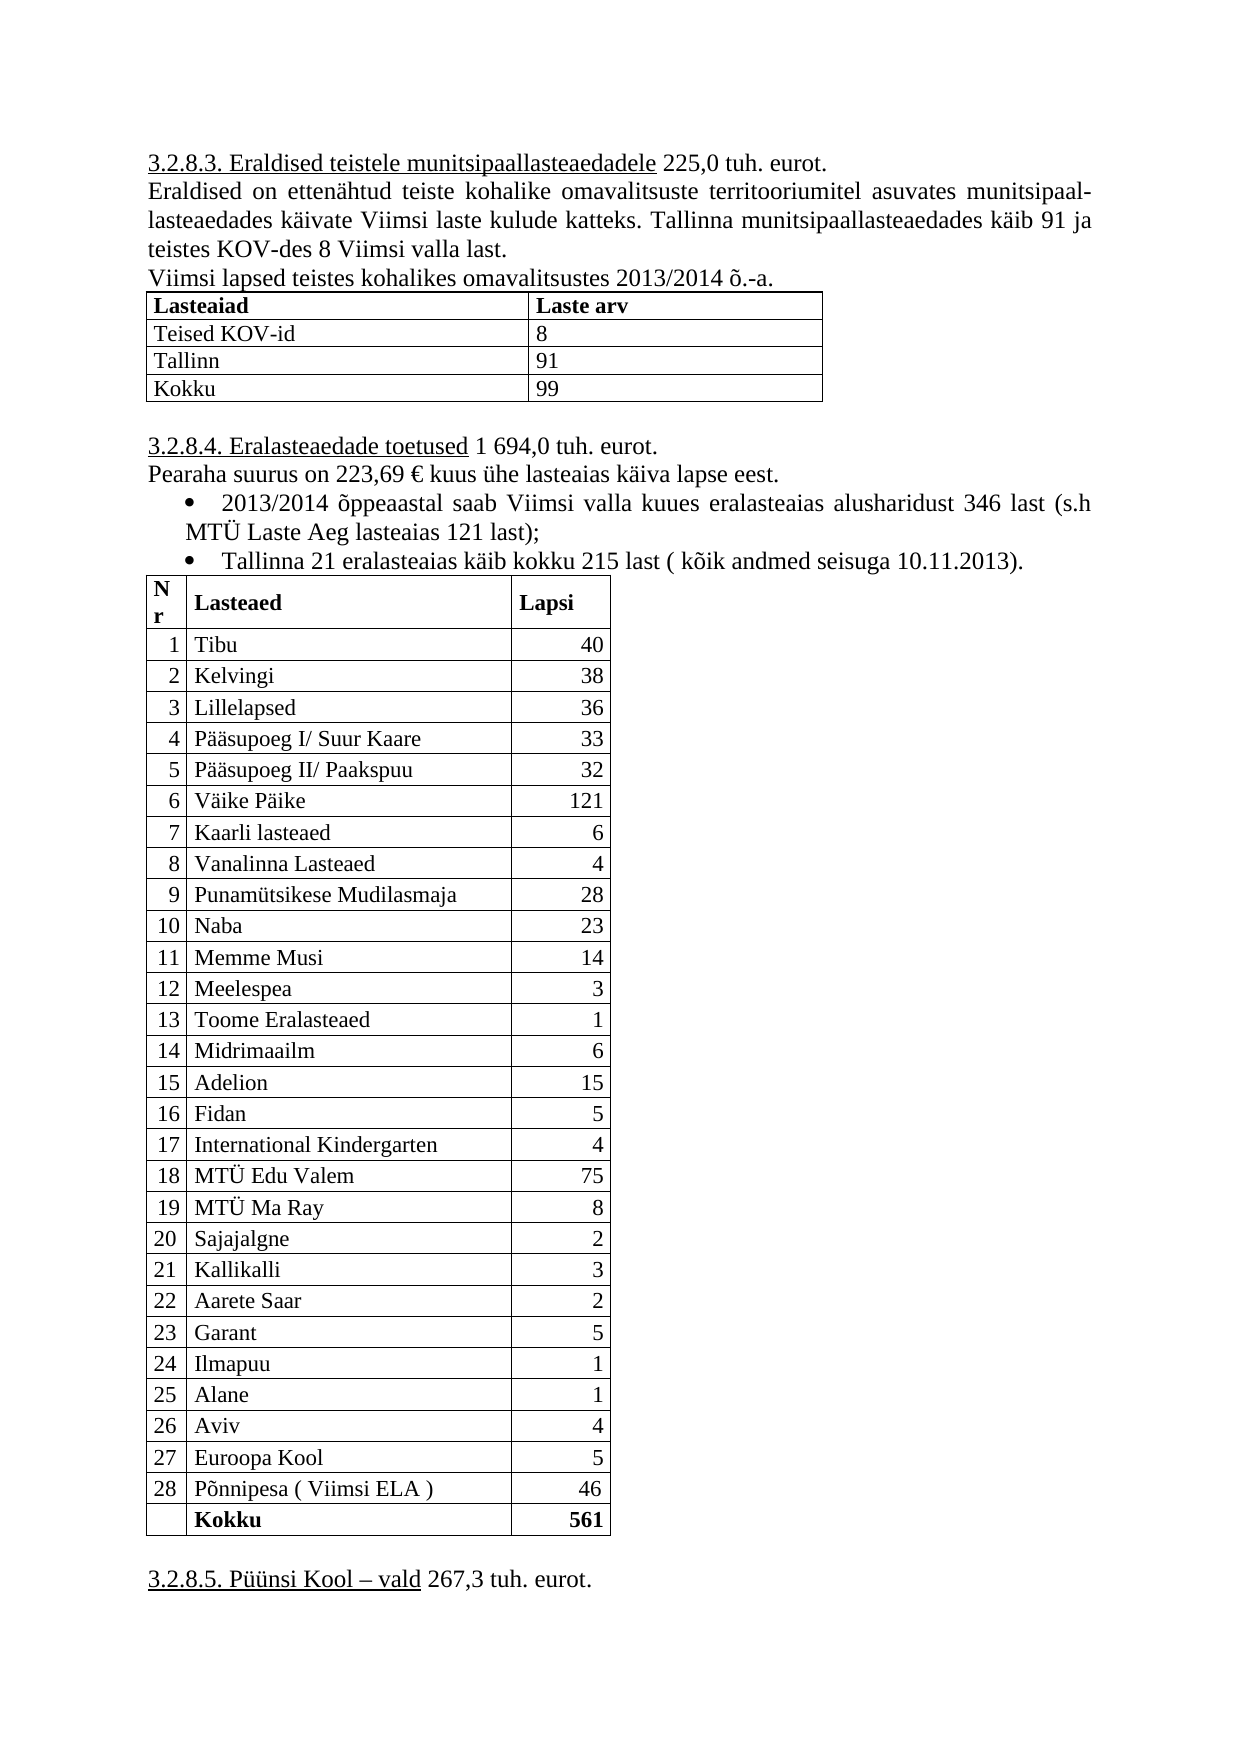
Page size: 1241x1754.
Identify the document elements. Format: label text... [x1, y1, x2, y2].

table_cell 99 [529, 375, 822, 401]
table_cell 19 [147, 1192, 186, 1222]
table_cell Naba [187, 911, 511, 941]
table_header Lasteaed [187, 576, 511, 628]
table_cell 3 [512, 973, 610, 1003]
table_cell 11 [147, 942, 186, 972]
table_cell 4 [512, 1411, 610, 1441]
table_cell Aarete Saar [187, 1286, 511, 1316]
table_cell Pääsupoeg I/ Suur Kaare [187, 723, 511, 753]
table_cell 1 [512, 1348, 610, 1378]
table_cell 23 [512, 911, 610, 941]
table_cell 75 [512, 1161, 610, 1191]
table_header Lasteaiad [147, 293, 528, 319]
table_cell 91 [529, 347, 822, 373]
table_cell 2 [147, 661, 186, 691]
table_cell Vanalinna Lasteaed [187, 848, 511, 878]
table_cell 15 [147, 1067, 186, 1097]
text Viimsi lapsed teistes kohalikes omavalitsustes 2013/2014 õ.-a. [148, 263, 1093, 291]
text 3.2.8.5. Püünsi Kool – vald 267,3 tuh. eurot. [148, 1564, 1093, 1593]
text 3.2.8.4. Eralasteaedade toetused 1 694,0 tuh. eurot. [148, 431, 1093, 459]
table_cell 9 [147, 879, 186, 909]
table_cell Punamütsikese Mudilasmaja [187, 879, 511, 909]
table_cell Kaarli lasteaed [187, 817, 511, 847]
table_cell 21 [147, 1254, 186, 1284]
table_cell 16 [147, 1098, 186, 1128]
table_cell 4 [147, 723, 186, 753]
table_cell Alane [187, 1379, 511, 1409]
table_cell Lillelapsed [187, 692, 511, 722]
table_cell Kelvingi [187, 661, 511, 691]
table_cell Adelion [187, 1067, 511, 1097]
table_cell Pääsupoeg II/ Paakspuu [187, 754, 511, 784]
list 2013/2014 õppeaastal saab Viimsi valla kuues eralasteaias alusharidust 346 last (s.h MTÜ Laste Aeg lasteaias 121 last); [185, 488, 1093, 546]
table_cell 13 [147, 1004, 186, 1034]
table_cell Kokku [147, 375, 528, 401]
table_cell 14 [512, 942, 610, 972]
table_cell Garant [187, 1317, 511, 1347]
table_cell 10 [147, 911, 186, 941]
table_cell 1 [512, 1004, 610, 1034]
table_cell Põnnipesa ( Viimsi ELA ) [187, 1473, 511, 1503]
table_cell 24 [147, 1348, 186, 1378]
table_cell MTÜ Edu Valem [187, 1161, 511, 1191]
table_cell MTÜ Ma Ray [187, 1192, 511, 1222]
list Tallinna 21 eralasteaias käib kokku 215 last ( kõik andmed seisuga 10.11.2013). [185, 546, 1093, 574]
table_cell Midrimaailm [187, 1036, 511, 1066]
table_cell 4 [512, 848, 610, 878]
table_cell 5 [512, 1442, 610, 1472]
table_header Lapsi [512, 576, 610, 628]
table_cell 22 [147, 1286, 186, 1316]
table_cell 17 [147, 1129, 186, 1159]
table_cell 28 [512, 879, 610, 909]
table_cell 20 [147, 1223, 186, 1253]
table_cell 15 [512, 1067, 610, 1097]
table_cell 26 [147, 1411, 186, 1441]
table_cell 3 [147, 692, 186, 722]
text Pearaha suurus on 223,69 € kuus ühe lasteaias käiva lapse eest. [148, 459, 1093, 488]
table_cell 27 [147, 1442, 186, 1472]
table_cell Aviv [187, 1411, 511, 1441]
table_cell 7 [147, 817, 186, 847]
table_cell Kallikalli [187, 1254, 511, 1284]
table_cell 36 [512, 692, 610, 722]
table_cell 33 [512, 723, 610, 753]
table_cell 28 [147, 1473, 186, 1503]
table_cell 2 [512, 1286, 610, 1316]
table_cell Sajajalgne [187, 1223, 511, 1253]
table_cell 32 [512, 754, 610, 784]
table_cell 25 [147, 1379, 186, 1409]
table_cell 46 [512, 1473, 610, 1503]
table_cell 18 [147, 1161, 186, 1191]
table_cell 23 [147, 1317, 186, 1347]
table_cell 1 [147, 629, 186, 659]
table_cell 561 [512, 1504, 610, 1534]
table_cell Väike Päike [187, 786, 511, 816]
table_header Nr [147, 576, 186, 628]
table_cell 14 [147, 1036, 186, 1066]
table_cell 38 [512, 661, 610, 691]
table_cell Tibu [187, 629, 511, 659]
table_cell 8 [529, 320, 822, 346]
table_cell 5 [512, 1098, 610, 1128]
table_header Laste arv [529, 293, 822, 319]
table_cell 5 [147, 754, 186, 784]
table_cell [147, 1504, 186, 1534]
table_cell 3 [512, 1254, 610, 1284]
table_cell Euroopa Kool [187, 1442, 511, 1472]
table_cell 1 [512, 1379, 610, 1409]
table_cell 8 [512, 1192, 610, 1222]
table_cell Fidan [187, 1098, 511, 1128]
text 3.2.8.3. Eraldised teistele munitsipaallasteaedadele 225,0 tuh. eurot. [148, 148, 1093, 176]
table_cell Teised KOV-id [147, 320, 528, 346]
table_cell Kokku [187, 1504, 511, 1534]
table_cell Ilmapuu [187, 1348, 511, 1378]
table_cell Toome Eralasteaed [187, 1004, 511, 1034]
table_cell Tallinn [147, 347, 528, 373]
table_cell 6 [512, 817, 610, 847]
table_cell 40 [512, 629, 610, 659]
table_cell 5 [512, 1317, 610, 1347]
table_cell 121 [512, 786, 610, 816]
table_cell 6 [512, 1036, 610, 1066]
text Eraldised on ettenähtud teiste kohalike omavalitsuste territooriumitel asuvates munitsipaal-lasteaedades käivate Viimsi laste kulude katteks. Tallinna munitsipaallasteaedades käib 91 ja teistes KOV-des 8 Viimsi valla last. [148, 176, 1093, 263]
table_cell 2 [512, 1223, 610, 1253]
table_cell International Kindergarten [187, 1129, 511, 1159]
table_cell 4 [512, 1129, 610, 1159]
table_cell 6 [147, 786, 186, 816]
table_cell Memme Musi [187, 942, 511, 972]
table_cell 8 [147, 848, 186, 878]
table_cell Meelespea [187, 973, 511, 1003]
table_cell 12 [147, 973, 186, 1003]
